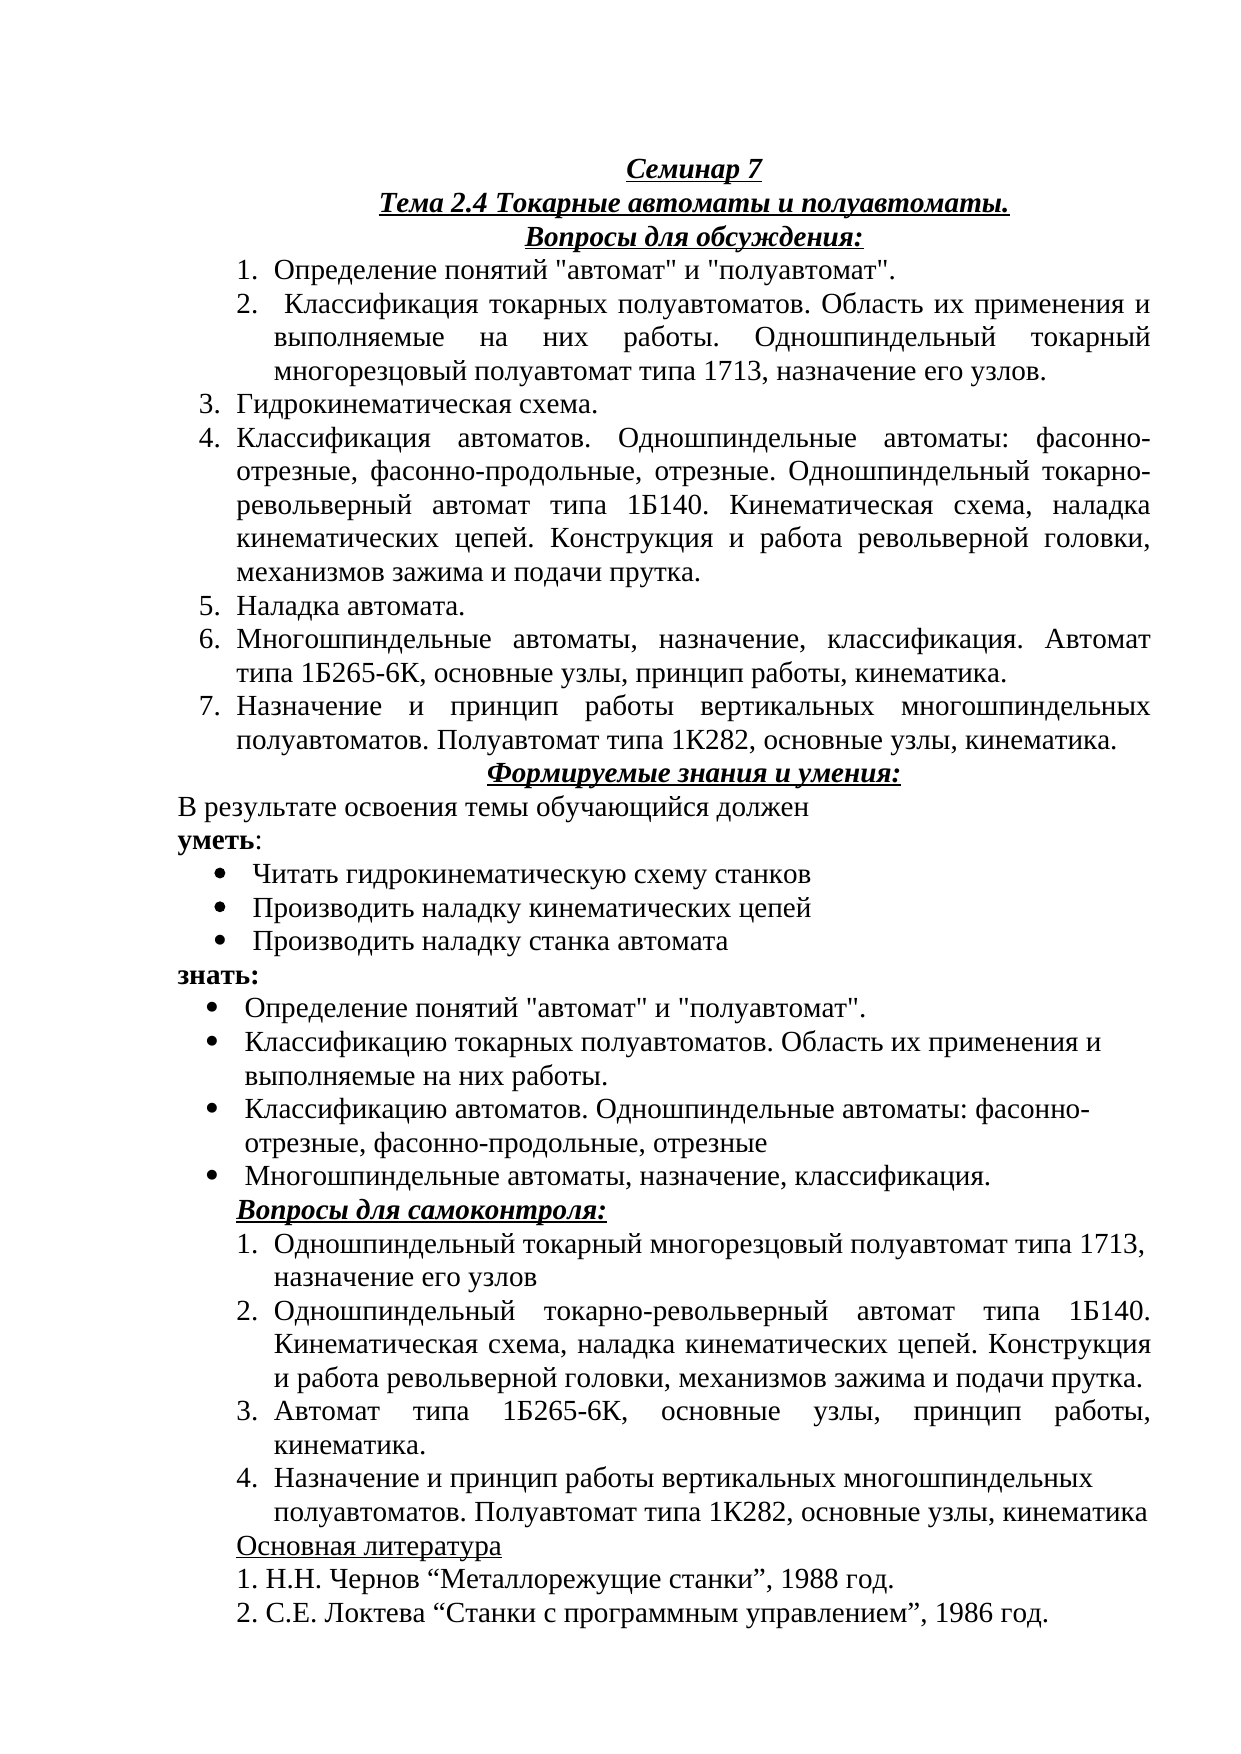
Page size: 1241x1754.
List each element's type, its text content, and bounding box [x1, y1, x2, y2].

text Основная литература [236, 1528, 1152, 1561]
list Классификация автоматов. Одношпиндельные автоматы: фасонно-отрезные, фасонно-продольные, отрезные. Одношпиндельный токарно-револьверный автомат типа 1Б140. Кинематическая схема, наладка кинематических цепей. Конструкция и работа револьверной головки, механизмов зажима и подачи прутка. [199, 420, 1152, 588]
list Производить наладку кинематических цепей [215, 890, 1152, 923]
list Читать гидрокинематическую схему станков [215, 856, 1152, 890]
list Наладка автомата. [199, 588, 1152, 621]
list Одношпиндельный токарно-револьверный автомат типа 1Б140. Кинематическая схема, наладка кинематических цепей. Конструкция и работа револьверной головки, механизмов зажима и подачи прутка. [236, 1293, 1152, 1393]
text 1. Н.Н. Чернов “Металлорежущие станки”, 1988 год. [236, 1561, 1152, 1595]
list Многошпиндельные автоматы, назначение, классификация. Автомат типа 1Б265-6К, основные узлы, принцип работы, кинематика. [199, 621, 1152, 688]
list Определение понятий "автомат" и "полуавтомат". [236, 252, 1152, 286]
list Автомат типа 1Б265-6К, основные узлы, принцип работы, кинематика. [236, 1393, 1152, 1461]
list Гидрокинематическая схема. [199, 386, 1152, 420]
list Многошпиндельные автоматы, назначение, классификация. [207, 1158, 1152, 1192]
text Вопросы для самоконтроля: [236, 1192, 1152, 1226]
list Производить наладку станка автомата [215, 923, 1152, 957]
text В результате освоения темы обучающийся должен [177, 789, 1152, 822]
list Одношпиндельный токарный многорезцовый полуавтомат типа 1713, назначение его узлов [236, 1226, 1152, 1293]
list Классификация токарных полуавтоматов. Область их применения и выполняемые на них работы. Одношпиндельный токарный многорезцовый полуавтомат типа 1713, назначение его узлов. [236, 286, 1152, 386]
list Назначение и принцип работы вертикальных многошпиндельных полуавтоматов. Полуавтомат типа 1К282, основные узлы, кинематика. [199, 688, 1152, 755]
text Тема 2.4 Токарные автоматы и полуавтоматы. [236, 185, 1152, 219]
text уметь: [177, 822, 1152, 856]
list Классификацию автоматов. Одношпиндельные автоматы: фасонно-отрезные, фасонно-продольные, отрезные [207, 1091, 1152, 1158]
text Формируемые знания и умения: [236, 755, 1152, 789]
text знать: [177, 957, 1152, 991]
text Вопросы для обсуждения: [236, 219, 1152, 252]
list Определение понятий "автомат" и "полуавтомат". [207, 991, 1152, 1024]
text 2. С.Е. Локтева “Станки с программным управлением”, 1986 год. [236, 1595, 1152, 1628]
text Семинар 7 [236, 152, 1152, 185]
list Назначение и принцип работы вертикальных многошпиндельных полуавтоматов. Полуавтомат типа 1К282, основные узлы, кинематика [236, 1461, 1152, 1528]
list Классификацию токарных полуавтоматов. Область их применения и выполняемые на них работы. [207, 1024, 1152, 1091]
